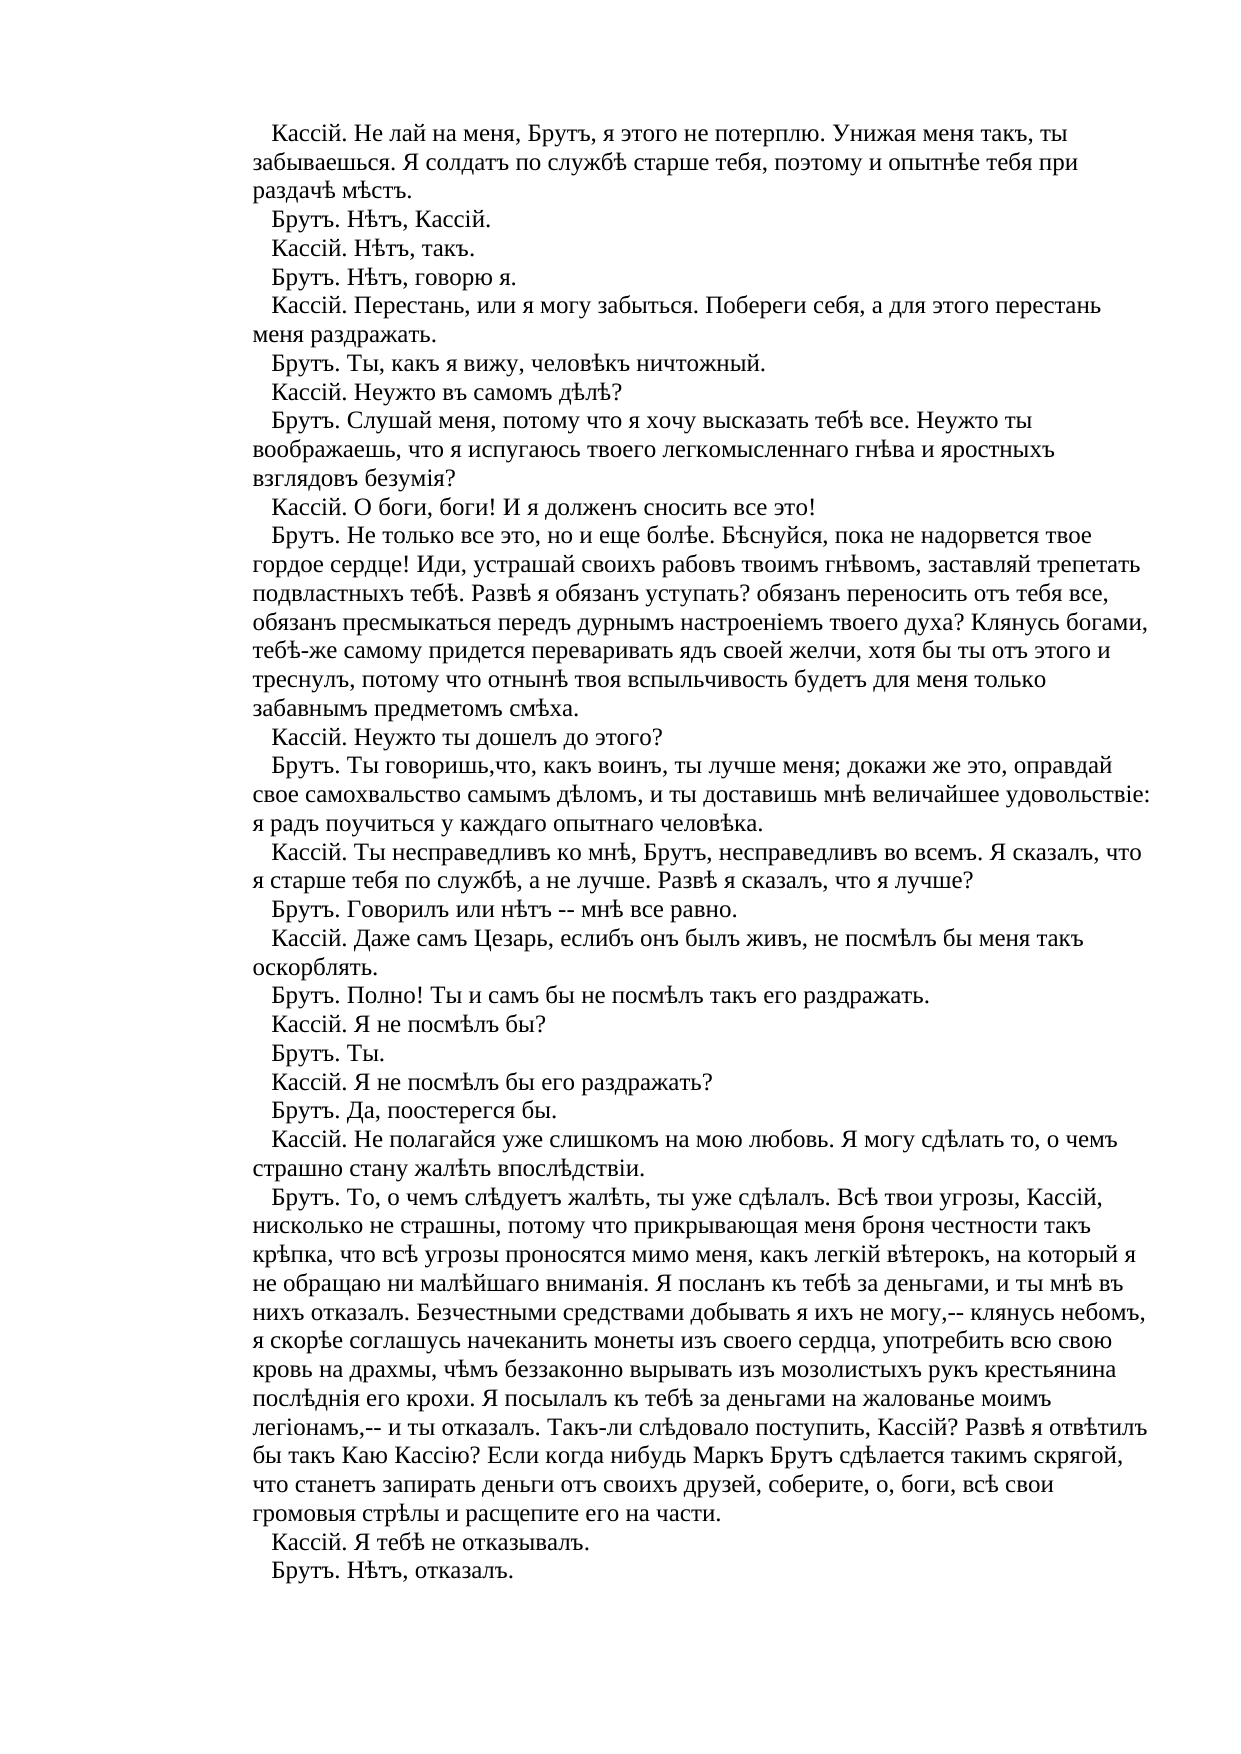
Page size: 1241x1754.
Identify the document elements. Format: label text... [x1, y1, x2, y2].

text Кассій. Не лай на меня, Брутъ, я этого не потерплю. Унижая меня такъ, ты забываешься. Я солдатъ по службѣ старше тебя, поэтому и опытнѣе тебя при раздачѣ мѣстъ. [252, 118, 1152, 204]
text Брутъ. Слушай меня, потому что я хочу высказать тебѣ все. Неужто ты воображаешь, что я испугаюсь твоего легкомысленнаго гнѣва и яростныхъ взглядовъ безумія? [252, 406, 1152, 492]
text Кассій. Ты несправедливъ ко мнѣ, Брутъ, несправедливъ во всемъ. Я сказалъ, что я старше тебя по службѣ, а не лучше. Развѣ я сказалъ, что я лучше? [252, 837, 1152, 894]
text Брутъ. Ты говоришь,что, какъ воинъ, ты лучше меня; докажи же это, оправдай свое самохвальство самымъ дѣломъ, и ты доставишь мнѣ величайшее удовольствіе: я радъ поучиться у каждаго опытнаго человѣка. [252, 751, 1152, 837]
text Кассій. Нѣтъ, такъ. [252, 233, 1152, 262]
text Кассій. Я тебѣ не отказывалъ. [252, 1527, 1152, 1556]
text Брутъ. Ты. [252, 1038, 1152, 1067]
text Кассій. Даже самъ Цезарь, еслибъ онъ былъ живъ, не посмѣлъ бы меня такъ оскорблять. [252, 923, 1152, 981]
text Брутъ. Нѣтъ, говорю я. [252, 262, 1152, 291]
text Брутъ. То, о чемъ слѣдуетъ жалѣть, ты уже сдѣлалъ. Всѣ твои угрозы, Кассій, нисколько не страшны, потому что прикрывающая меня броня честности такъ крѣпка, что всѣ угрозы проносятся мимо меня, какъ легкій вѣтерокъ, на который я не обращаю ни малѣйшаго вниманія. Я посланъ къ тебѣ за деньгами, и ты мнѣ въ нихъ отказалъ. Безчестными средствами добывать я ихъ не могу,-- клянусь небомъ, я скорѣе соглашусь начеканить монеты изъ своего сердца, употребить всю свою кровь на драхмы, чѣмъ беззаконно вырывать изъ мозолистыхъ рукъ крестьянина послѣднія его крохи. Я посылалъ къ тебѣ за деньгами на жалованье моимъ легіонамъ,-- и ты отказалъ. Такъ-ли слѣдовало поступить, Кассій? Развѣ я отвѣтилъ бы такъ Каю Кассію? Если когда нибудь Маркъ Брутъ сдѣлается такимъ скрягой, что станетъ запирать деньги отъ своихъ друзей, соберите, о, боги, всѣ свои громовыя стрѣлы и расщепите его на части. [252, 1182, 1152, 1527]
text Кассій. Я не посмѣлъ бы его раздражать? [252, 1067, 1152, 1096]
text Кассій. Я не посмѣлъ бы? [252, 1009, 1152, 1038]
text Кассій. Перестань, или я могу забыться. Побереги себя, а для этого перестань меня раздражать. [252, 291, 1152, 348]
text Брутъ. Говорилъ или нѣтъ -- мнѣ все равно. [252, 894, 1152, 923]
text Брутъ. Нѣтъ, отказалъ. [252, 1556, 1152, 1584]
text Брутъ. Ты, какъ я вижу, человѣкъ ничтожный. [252, 348, 1152, 377]
text Кассій. Неужто ты дошелъ до этого? [252, 722, 1152, 751]
text Кассій. Не полагайся уже слишкомъ на мою любовь. Я могу сдѣлать то, о чемъ страшно стану жалѣть впослѣдствіи. [252, 1124, 1152, 1182]
text Кассій. Неужто въ самомъ дѣлѣ? [252, 377, 1152, 406]
text Брутъ. Не только все это, но и еще болѣе. Бѣснуйся, пока не надорвется твое гордое сердце! Иди, устрашай своихъ рабовъ твоимъ гнѣвомъ, заставляй трепетать подвластныхъ тебѣ. Развѣ я обязанъ уступать? обязанъ переносить отъ тебя все, обязанъ пресмыкаться передъ дурнымъ настроеніемъ твоего духа? Клянусь богами, тебѣ-же самому придется переваривать ядъ своей желчи, хотя бы ты отъ этого и треснулъ, потому что отнынѣ твоя вспыльчивость будетъ для меня только забавнымъ предметомъ смѣха. [252, 521, 1152, 722]
text Брутъ. Да, поостерегся бы. [252, 1096, 1152, 1124]
text Брутъ. Нѣтъ, Кассій. [252, 204, 1152, 233]
text Брутъ. Полно! Ты и самъ бы не посмѣлъ такъ его раздражать. [252, 981, 1152, 1009]
text Кассій. О боги, боги! И я долженъ сносить все это! [252, 492, 1152, 521]
